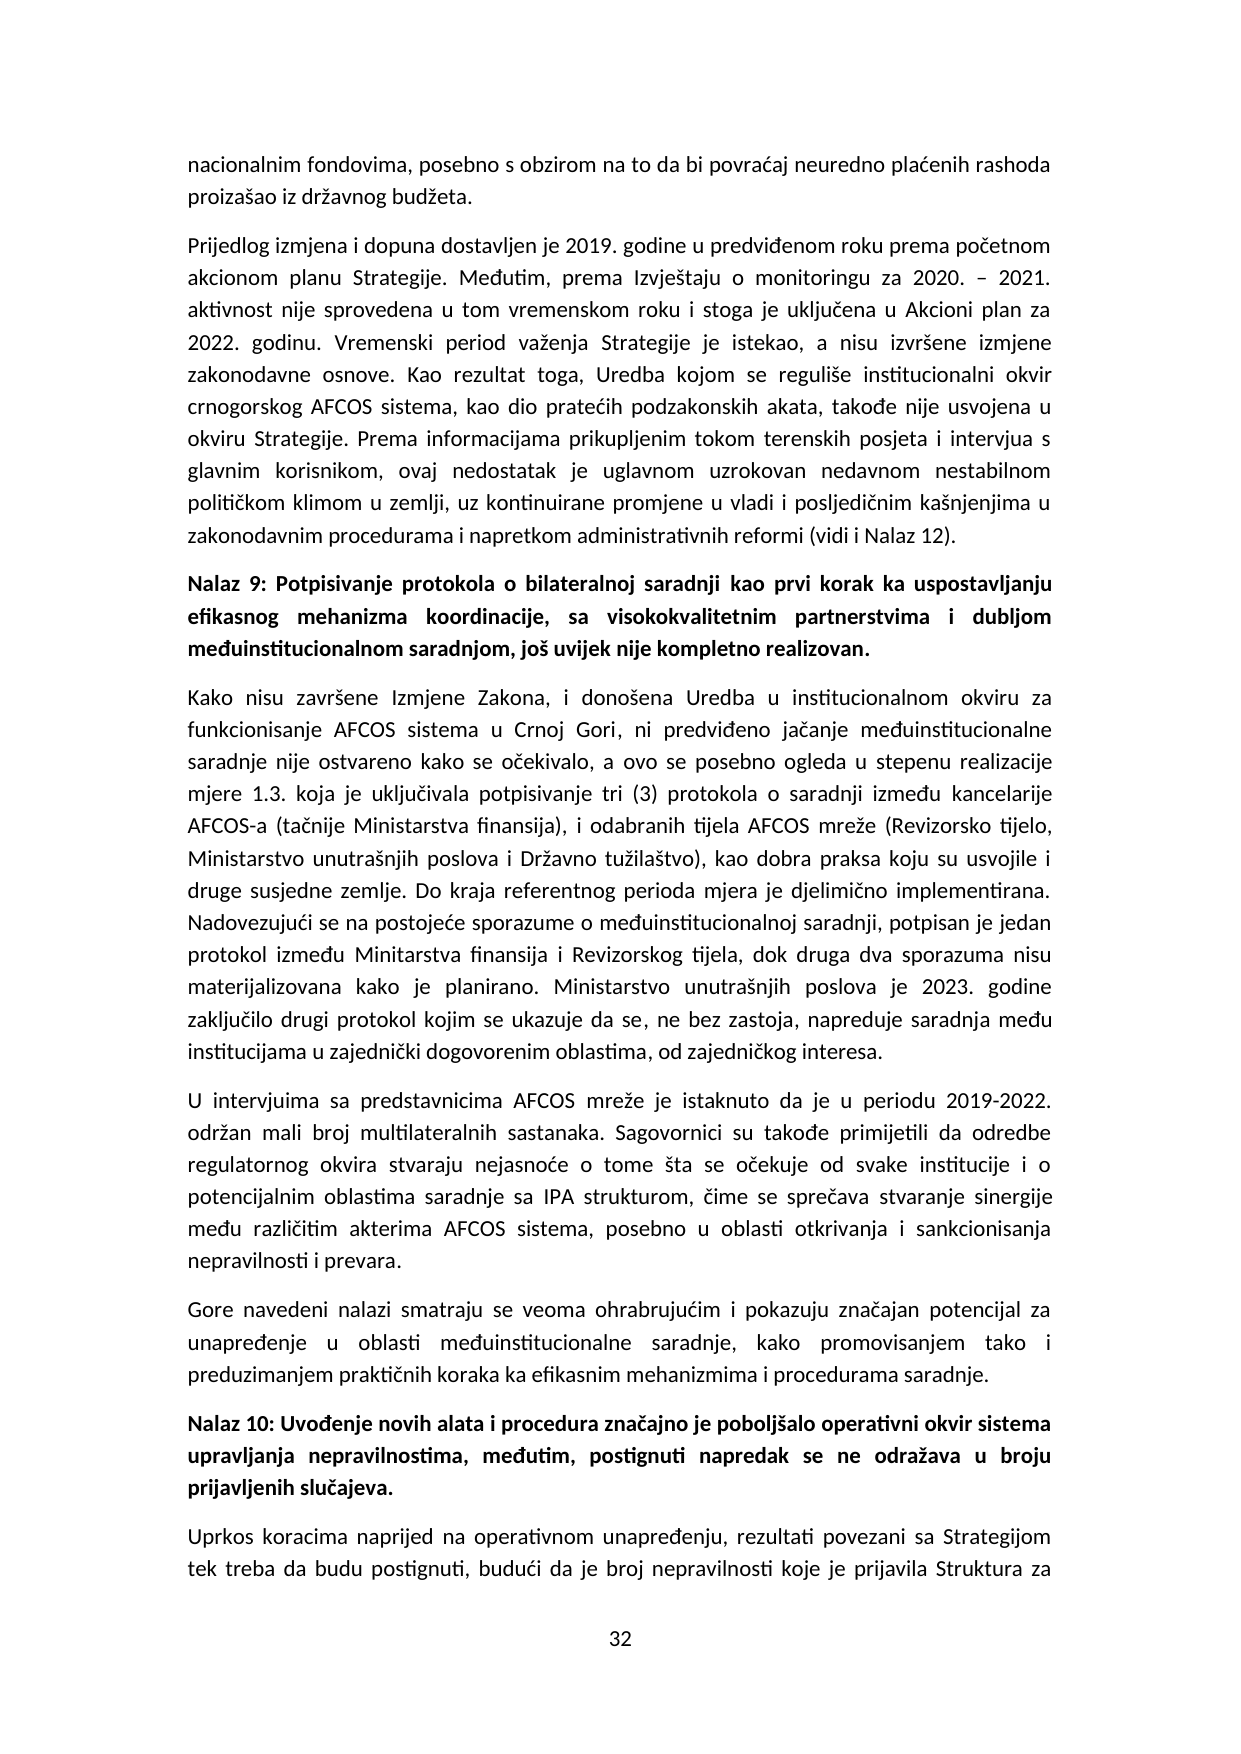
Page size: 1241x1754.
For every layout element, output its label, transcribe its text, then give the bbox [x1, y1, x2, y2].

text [187, 1522, 1053, 1582]
text Kako nisu završene Izmjene Zakona, i donošena Uredba u institucionalnom okviru za funkcionisanje AFCOS sistema u Crnoj Gori, ni predviđeno jačanje međuinstitucionalne saradnje nije ostvareno kako se očekivalo, a ovo se posebno ogleda u stepenu realizacije mjere 1.3. koja je uključivala potpisivanje tri (3) protokola o saradnji između kancelarije AFCOS-a (tačnije Ministarstva finansija), i odabranih tijela AFCOS mreže (Revizorsko tijelo, Ministarstvo unutrašnjih poslova i Državno tužilaštvo), kao dobra praksa koju su usvojile i druge susjedne zemlje. Do kraja referentnog perioda mjera je djelimično implementirana. Nadovezujući se na postojeće sporazume o međuinstitucionalnoj saradnji, potpisan je jedan protokol između Minitarstva finansija i Revizorskog tijela, dok druga dva sporazuma nisu materijalizovana kako je planirano. Ministarstvo unutrašnjih poslova je 2023. godine zaključilo drugi protokol kojim se ukazuje da se, ne bez zastoja, napreduje saradnja među institucijama u zajednički dogovorenim oblastima, od zajedničkog interesa. [187, 683, 1053, 1065]
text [187, 150, 1053, 210]
text Nalaz 10: Uvođenje novih alata i procedura značajno je poboljšalo operativni okvir sistema upravljanja nepravilnostima, međutim, postignuti napredak se ne odražava u broju prijavljenih slučajeva. [187, 1409, 1053, 1501]
text Gore navedeni nalazi smatraju se veoma ohrabrujućim i pokazuju značajan potencijal za unapređenje u oblasti međuinstitucionalne saradnje, kako promovisanjem tako i preduzimanjem praktičnih koraka ka efikasnim mehanizmima i procedurama saradnje. [187, 1296, 1053, 1388]
text U intervjuima sa predstavnicima AFCOS mreže je istaknuto da je u periodu 2019-2022. održan mali broj multilateralnih sastanaka. Sagovornici su takođe primijetili da odredbe regulatornog okvira stvaraju nejasnoće o tome šta se očekuje od svake institucije i o potencijalnim oblastima saradnje sa IPA strukturom, čime se sprečava stvaranje sinergije među različitim akterima AFCOS sistema, posebno u oblasti otkrivanja i sankcionisanja nepravilnosti i prevara. [187, 1086, 1053, 1275]
text Prijedlog izmjena i dopuna dostavljen je 2019. godine u predviđenom roku prema početnom akcionom planu Strategije. Međutim, prema Izvještaju o monitoringu za 2020. – 2021. aktivnost nije sprovedena u tom vremenskom roku i stoga je uključena u Akcioni plan za 2022. godinu. Vremenski period važenja Strategije je istekao, a nisu izvršene izmjene zakonodavne osnove. Kao rezultat toga, Uredba kojom se reguliše institucionalni okvir crnogorskog AFCOS sistema, kao dio pratećih podzakonskih akata, takođe nije usvojena u okviru Strategije. Prema informacijama prikupljenim tokom terenskih posjeta i intervjua s glavnim korisnikom, ovaj nedostatak je uglavnom uzrokovan nedavnom nestabilnom političkom klimom u zemlji, uz kontinuirane promjene u vladi i posljedičnim kašnjenjima u zakonodavnim procedurama i napretkom administrativnih reformi (vidi i Nalaz 12). [187, 231, 1053, 549]
text Nalaz 9: Potpisivanje protokola o bilateralnoj saradnji kao prvi korak ka uspostavljanju efikasnog mehanizma koordinacije, sa visokokvalitetnim partnerstvima i dubljom međuinstitucionalnom saradnjom, još uvijek nije kompletno realizovan. [187, 569, 1053, 662]
